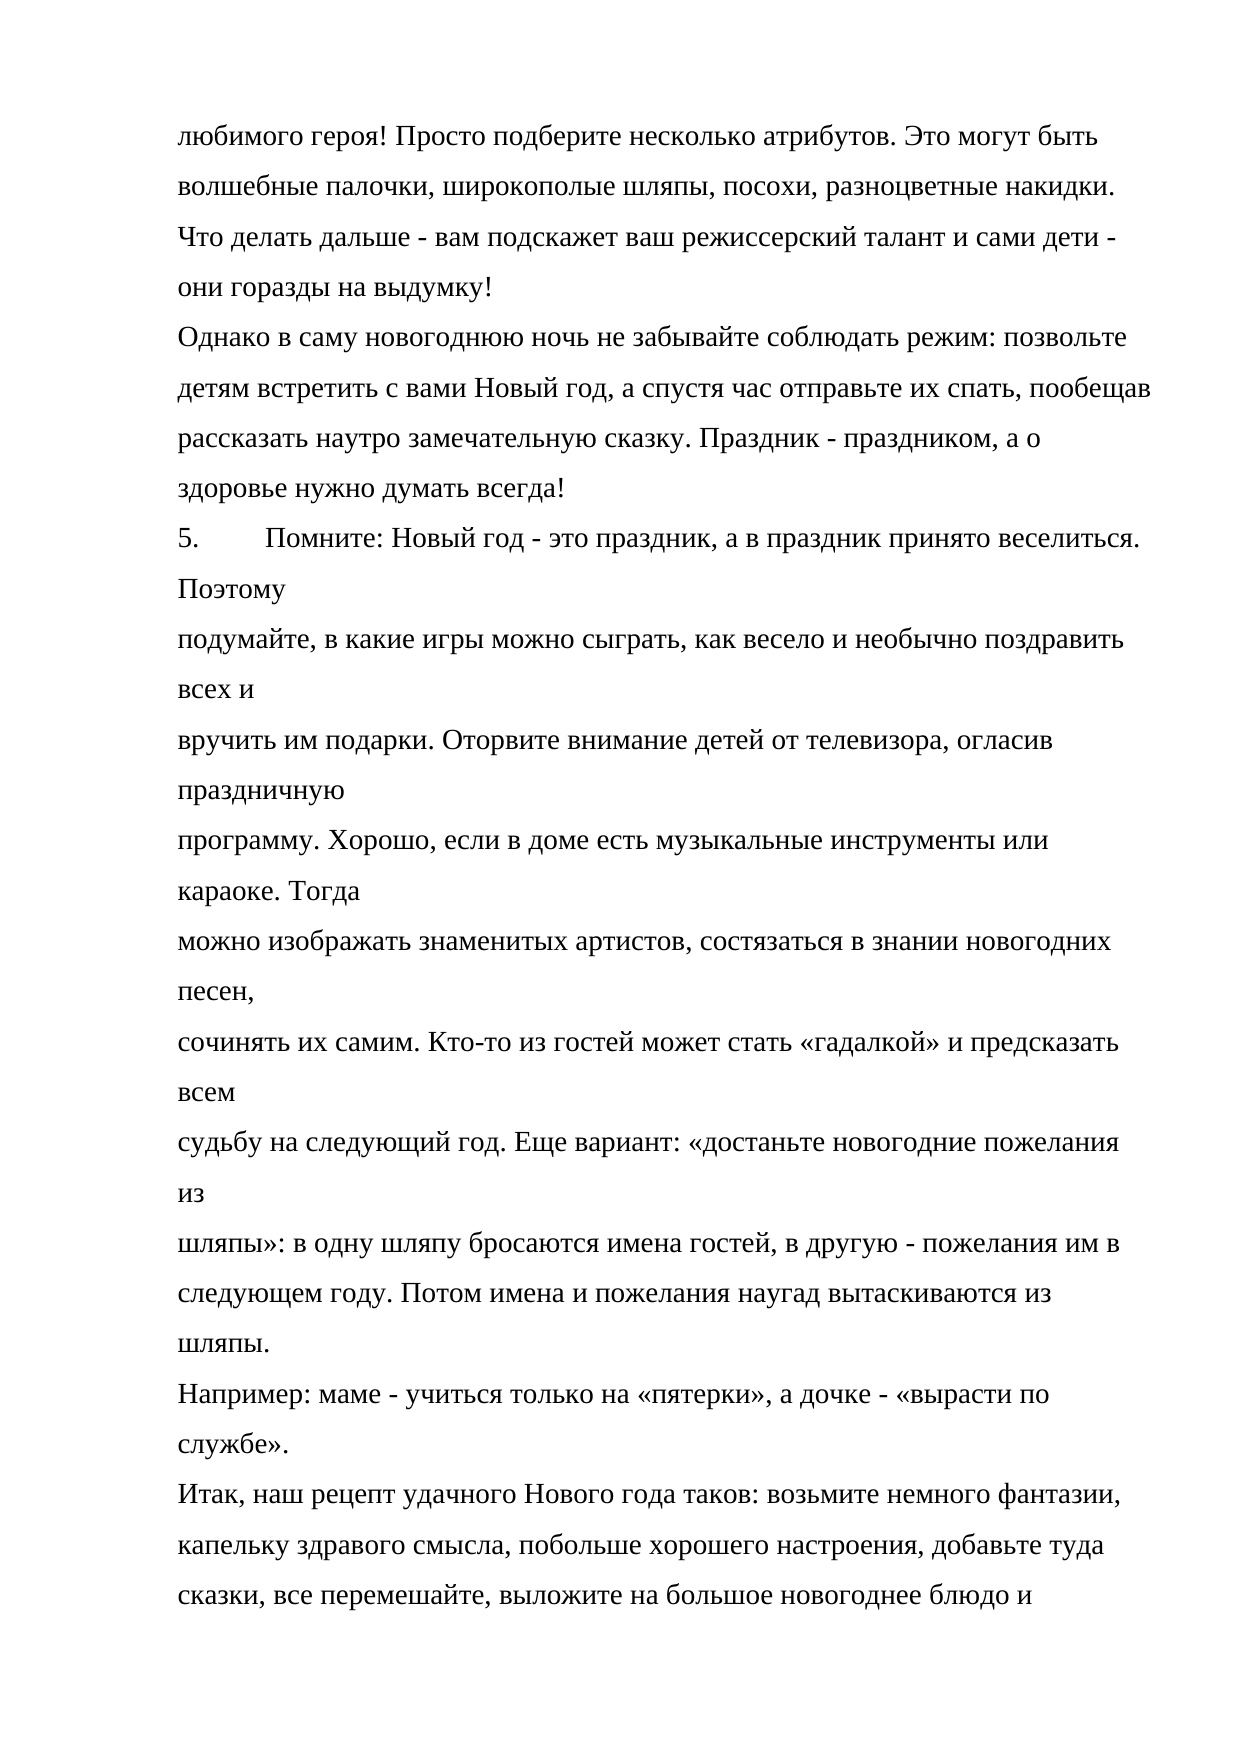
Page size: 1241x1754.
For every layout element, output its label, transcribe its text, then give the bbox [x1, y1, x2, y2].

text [177, 118, 1152, 303]
text Однако в саму новогоднюю ночь не забывайте соблюдать режим: позвольте детям встретить с вами Новый год, а спустя час отправьте их спать, пообещав рассказать наутро замечательную сказку. Праздник - праздником, а о здоровье нужно думать всегда! [177, 319, 1152, 504]
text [177, 1477, 1152, 1611]
text 5. Помните: Новый год - это праздник, а в праздник принято веселиться. Поэтому подумайте, в какие игры можно сыграть, как весело и необычно поздравить всех и вручить им подарки. Оторвите внимание детей от телевизора, огласив праздничную программу. Хорошо, если в доме есть музыкальные инструменты или караоке. Тогда можно изображать знаменитых артистов, состязаться в знании новогодних песен, сочинять их самим. Кто-то из гостей может стать «гадалкой» и предсказать всем судьбу на следующий год. Еще вариант: «достаньте новогодние пожелания из шляпы»: в одну шляпу бросаются имена гостей, в другую - пожелания им в следующем году. Потом имена и пожелания наугад вытаскиваются из шляпы. Например: маме - учиться только на «пятерки», а дочке - «вырасти по службе». [177, 521, 1152, 1460]
